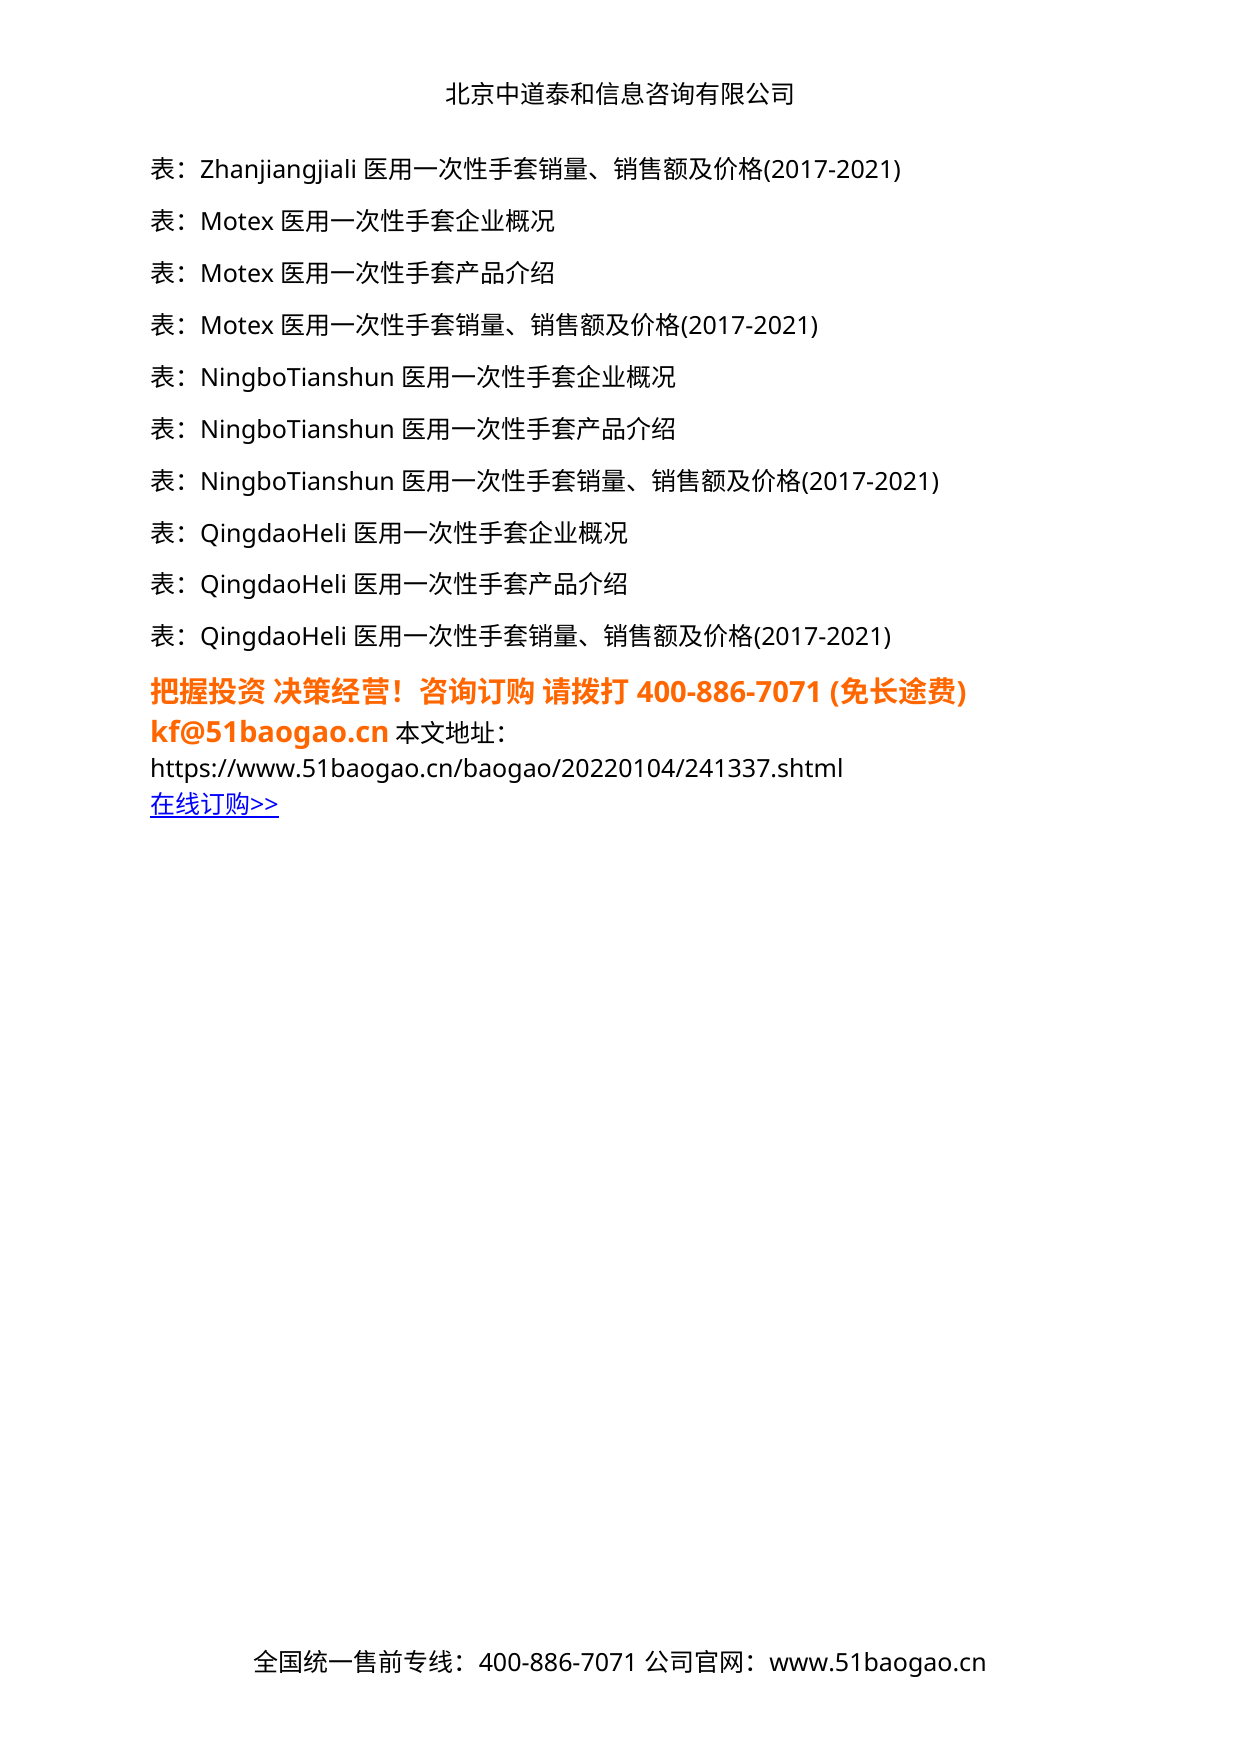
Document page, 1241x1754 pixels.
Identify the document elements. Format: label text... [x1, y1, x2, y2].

text 表：NingboTianshun 医用一次性手套销量、销售额及价格(2017-2021) [150, 461, 1090, 497]
text 表：QingdaoHeli 医用一次性手套销量、销售额及价格(2017-2021) [150, 617, 1090, 653]
text 把握投资 决策经营！咨询订购 请拨打 400-886-7071 (免长途费) kf@51baogao.cn本文地址：https://www.51baogao.cn/baogao/20220104/241337.shtml [150, 669, 1090, 785]
text 表：Motex 医用一次性手套企业概况 [150, 202, 1090, 238]
text 表：Motex 医用一次性手套销量、销售额及价格(2017-2021) [150, 306, 1090, 342]
text 表：QingdaoHeli 医用一次性手套企业概况 [150, 513, 1090, 549]
text 表：NingboTianshun 医用一次性手套企业概况 [150, 357, 1090, 394]
text 表：QingdaoHeli 医用一次性手套产品介绍 [150, 565, 1090, 601]
text 表：Zhanjiangjiali 医用一次性手套销量、销售额及价格(2017-2021) [150, 150, 1090, 186]
text 在线订购>> [150, 785, 1090, 821]
text 表：Motex 医用一次性手套产品介绍 [150, 254, 1090, 290]
text 表：NingboTianshun 医用一次性手套产品介绍 [150, 409, 1090, 446]
